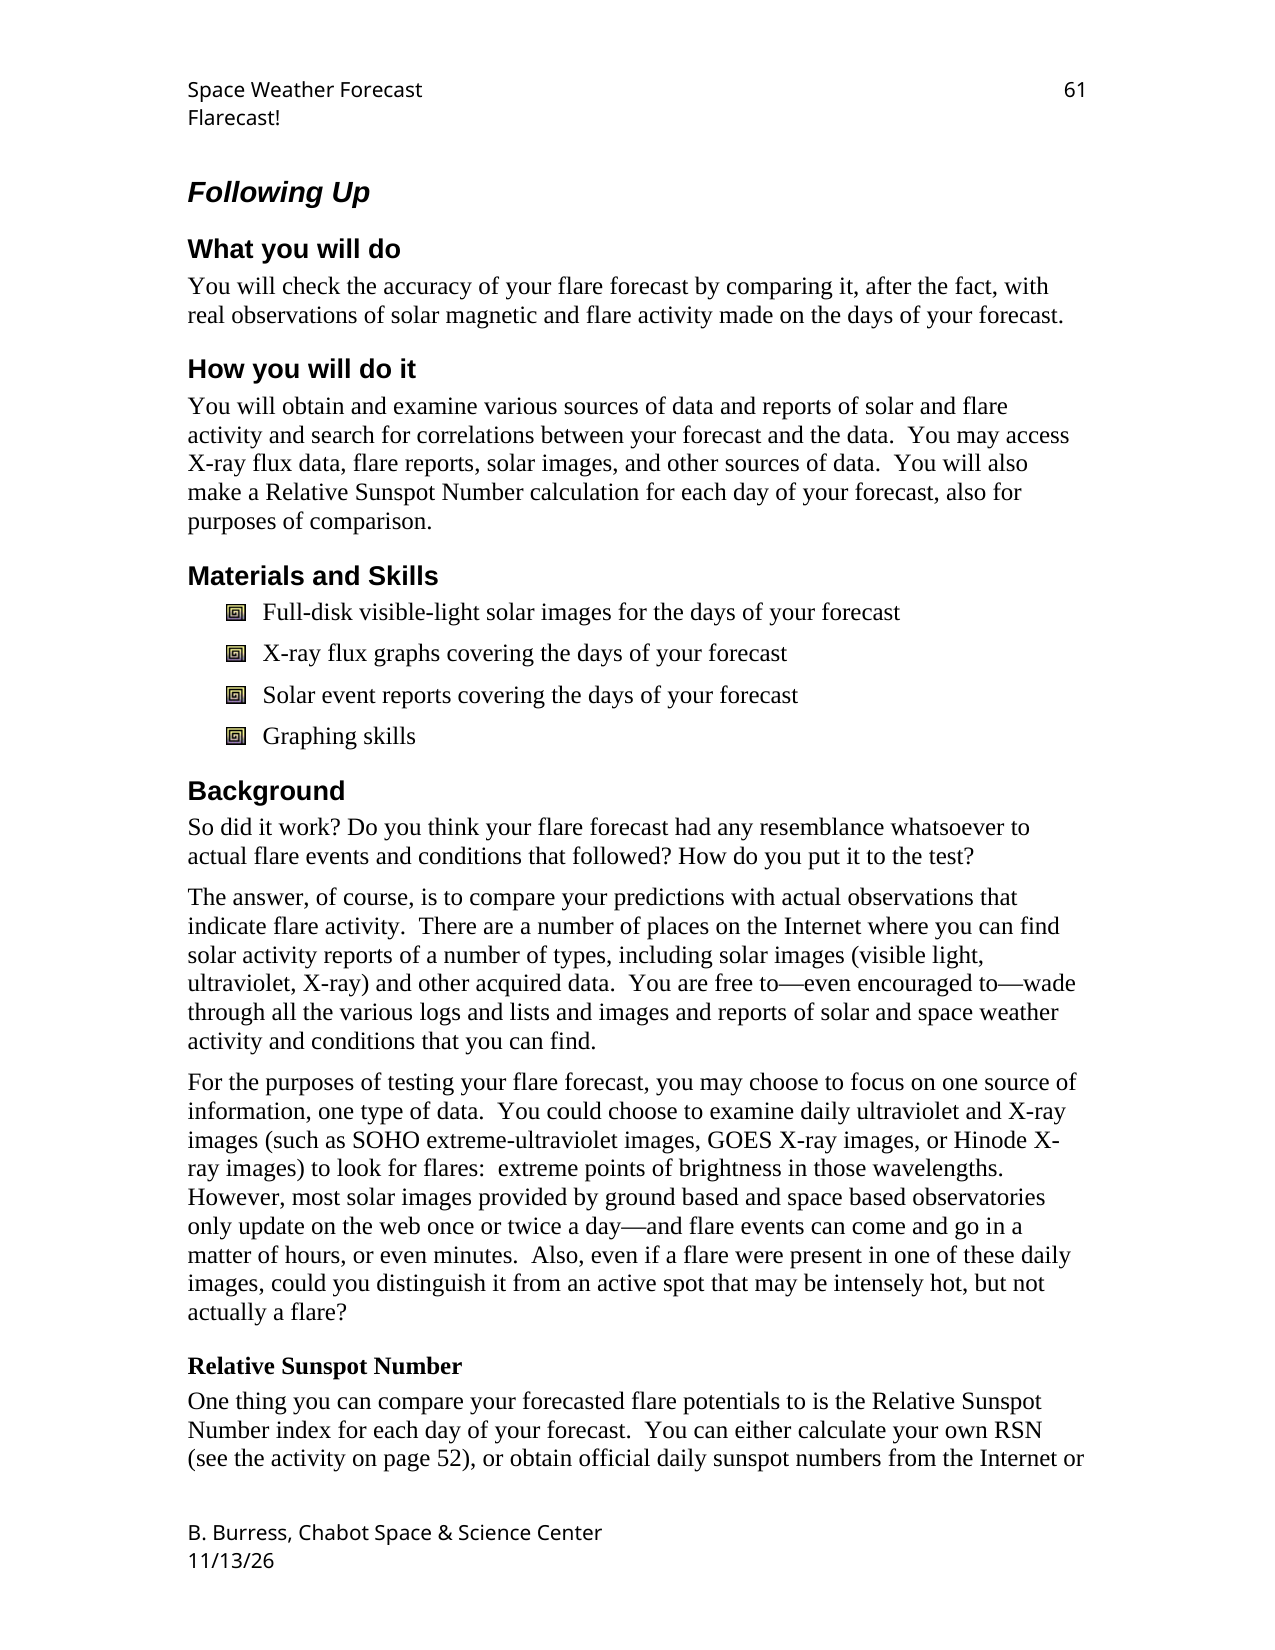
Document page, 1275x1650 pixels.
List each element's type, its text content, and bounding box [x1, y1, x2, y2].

text You will check the accuracy of your flare forecast by comparing it, after the fact, with real observations of solar magnetic and flare activity made on the days of your forecast. [187, 271, 1087, 328]
subtitle What you will do [187, 233, 1087, 265]
list X-ray flux graphs covering the days of your forecast [225, 638, 1087, 667]
subtitle Following Up [187, 175, 1087, 208]
text The answer, of course, is to compare your predictions with actual observations that indicate flare activity. There are a number of places on the Internet where you can find solar activity reports of a number of types, including solar images (visible light, ultraviolet, X-ray) and other acquired data. You are free to—even encouraged to—wade through all the various logs and lists and images and reports of solar and space weather activity and conditions that you can find. [187, 882, 1087, 1055]
text So did it work? Do you think your flare forecast had any resemblance whatsoever to actual flare events and conditions that followed? How do you put it to the test? [187, 812, 1087, 870]
subtitle Materials and Skills [187, 560, 1087, 591]
list Full-disk visible-light solar images for the days of your forecast [225, 597, 1087, 626]
picture [226, 645, 246, 662]
text You will obtain and examine various sources of data and reports of solar and flare activity and search for correlations between your forecast and the data. You may access X-ray flux data, flare reports, solar images, and other sources of data. You will also make a Relative Sunspot Number calculation for each day of your forecast, also for purposes of comparison. [187, 391, 1087, 535]
picture [226, 604, 246, 621]
subtitle Background [187, 775, 1087, 806]
list Solar event reports covering the days of your forecast [225, 680, 1087, 708]
picture [226, 686, 246, 704]
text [187, 1386, 1087, 1472]
subtitle How you will do it [187, 353, 1087, 385]
picture [226, 727, 246, 745]
text For the purposes of testing your flare forecast, you may choose to focus on one source of information, one type of data. You could choose to examine daily ultraviolet and X-ray images (such as SOHO extreme-ultraviolet images, GOES X-ray images, or Hinode X-ray images) to look for flares: extreme points of brightness in those wavelengths. However, most solar images provided by ground based and space based observatories only update on the web once or twice a day—and flare events can come and go in a matter of hours, or even minutes. Also, even if a flare were present in one of these daily images, could you distinguish it from an active spot that may be intensely hot, but not actually a flare? [187, 1067, 1087, 1326]
subtitle Relative Sunspot Number [187, 1351, 1087, 1380]
list Graphing skills [225, 721, 1087, 750]
